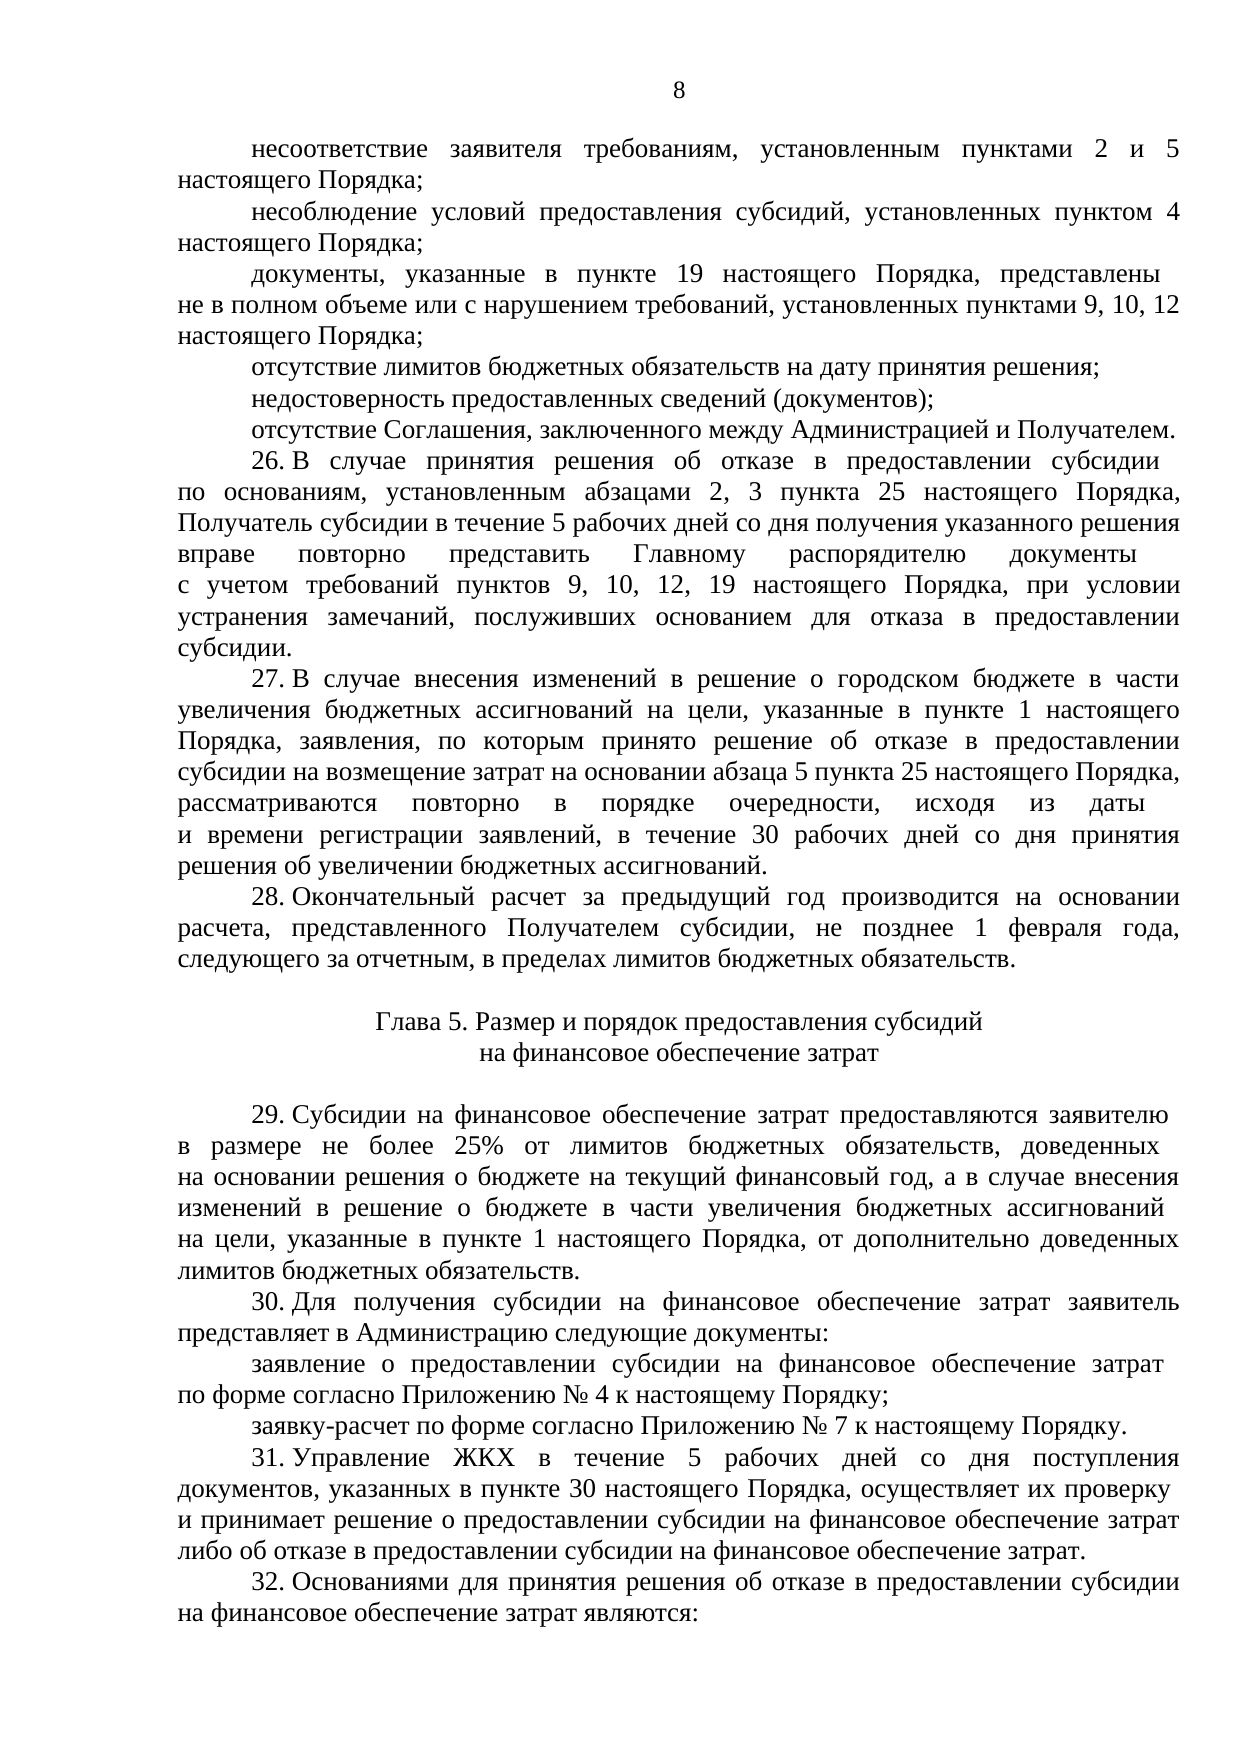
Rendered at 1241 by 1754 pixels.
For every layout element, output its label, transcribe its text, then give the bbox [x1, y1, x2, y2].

text 29. Субсидии на финансовое обеспечение затрат предоставляются заявителю в размере не более 25% от лимитов бюджетных обязательств, доведенных на основании решения о бюджете на текущий финансовый год, а в случае внесения изменений в решение о бюджете в части увеличения бюджетных ассигнований на цели, указанные в пункте 1 настоящего Порядка, от дополнительно доведенных лимитов бюджетных обязательств. [177, 1098, 1181, 1285]
text документы, указанные в пункте 19 настоящего Порядка, представлены не в полном объеме или с нарушением требований, установленных пунктами 9, 10, 12 настоящего Порядка; [177, 257, 1181, 351]
text 31. Управление ЖКХ в течение 5 рабочих дней со дня поступления документов, указанных в пункте 30 настоящего Порядка, осуществляет их проверку и принимает решение о предоставлении субсидии на финансовое обеспечение затрат либо об отказе в предоставлении субсидии на финансовое обеспечение затрат. [177, 1441, 1181, 1565]
text отсутствие лимитов бюджетных обязательств на дату принятия решения; [177, 351, 1181, 382]
text 32. Основаниями для принятия решения об отказе в предоставлении субсидии на финансовое обеспечение затрат являются: [177, 1565, 1181, 1627]
text 26. В случае принятия решения об отказе в предоставлении субсидии по основаниям, установленным абзацами 2, 3 пункта 25 настоящего Порядка, Получатель субсидии в течение 5 рабочих дней со дня получения указанного решения вправе повторно представить Главному распорядителю документы с учетом требований пунктов 9, 10, 12, 19 настоящего Порядка, при условии устранения замечаний, послуживших основанием для отказа в предоставлении субсидии. [177, 444, 1181, 662]
text Глава 5. Размер и порядок предоставления субсидий [177, 1004, 1181, 1036]
text на финансовое обеспечение затрат [177, 1036, 1181, 1067]
text отсутствие Соглашения, заключенного между Администрацией и Получателем. [177, 413, 1181, 444]
text 30. Для получения субсидии на финансовое обеспечение затрат заявитель представляет в Администрацию следующие документы: [177, 1285, 1181, 1347]
text несоответствие заявителя требованиям, установленным пунктами 2 и 5 настоящего Порядка; [177, 132, 1181, 195]
text 28. Окончательный расчет за предыдущий год производится на основании расчета, представленного Получателем субсидии, не позднее 1 февраля года, следующего за отчетным, в пределах лимитов бюджетных обязательств. [177, 880, 1181, 973]
text 27. В случае внесения изменений в решение о городском бюджете в части увеличения бюджетных ассигнований на цели, указанные в пункте 1 настоящего Порядка, заявления, по которым принято решение об отказе в предоставлении субсидии на возмещение затрат на основании абзаца 5 пункта 25 настоящего Порядка, рассматриваются повторно в порядке очередности, исходя из даты и времени регистрации заявлений, в течение 30 рабочих дней со дня принятия решения об увеличении бюджетных ассигнований. [177, 662, 1181, 880]
text заявку-расчет по форме согласно Приложению № 7 к настоящему Порядку. [177, 1409, 1181, 1441]
text несоблюдение условий предоставления субсидий, установленных пунктом 4 настоящего Порядка; [177, 195, 1181, 257]
text заявление о предоставлении субсидии на финансовое обеспечение затрат по форме согласно Приложению № 4 к настоящему Порядку; [177, 1347, 1181, 1409]
text недостоверность предоставленных сведений (документов); [177, 382, 1181, 413]
